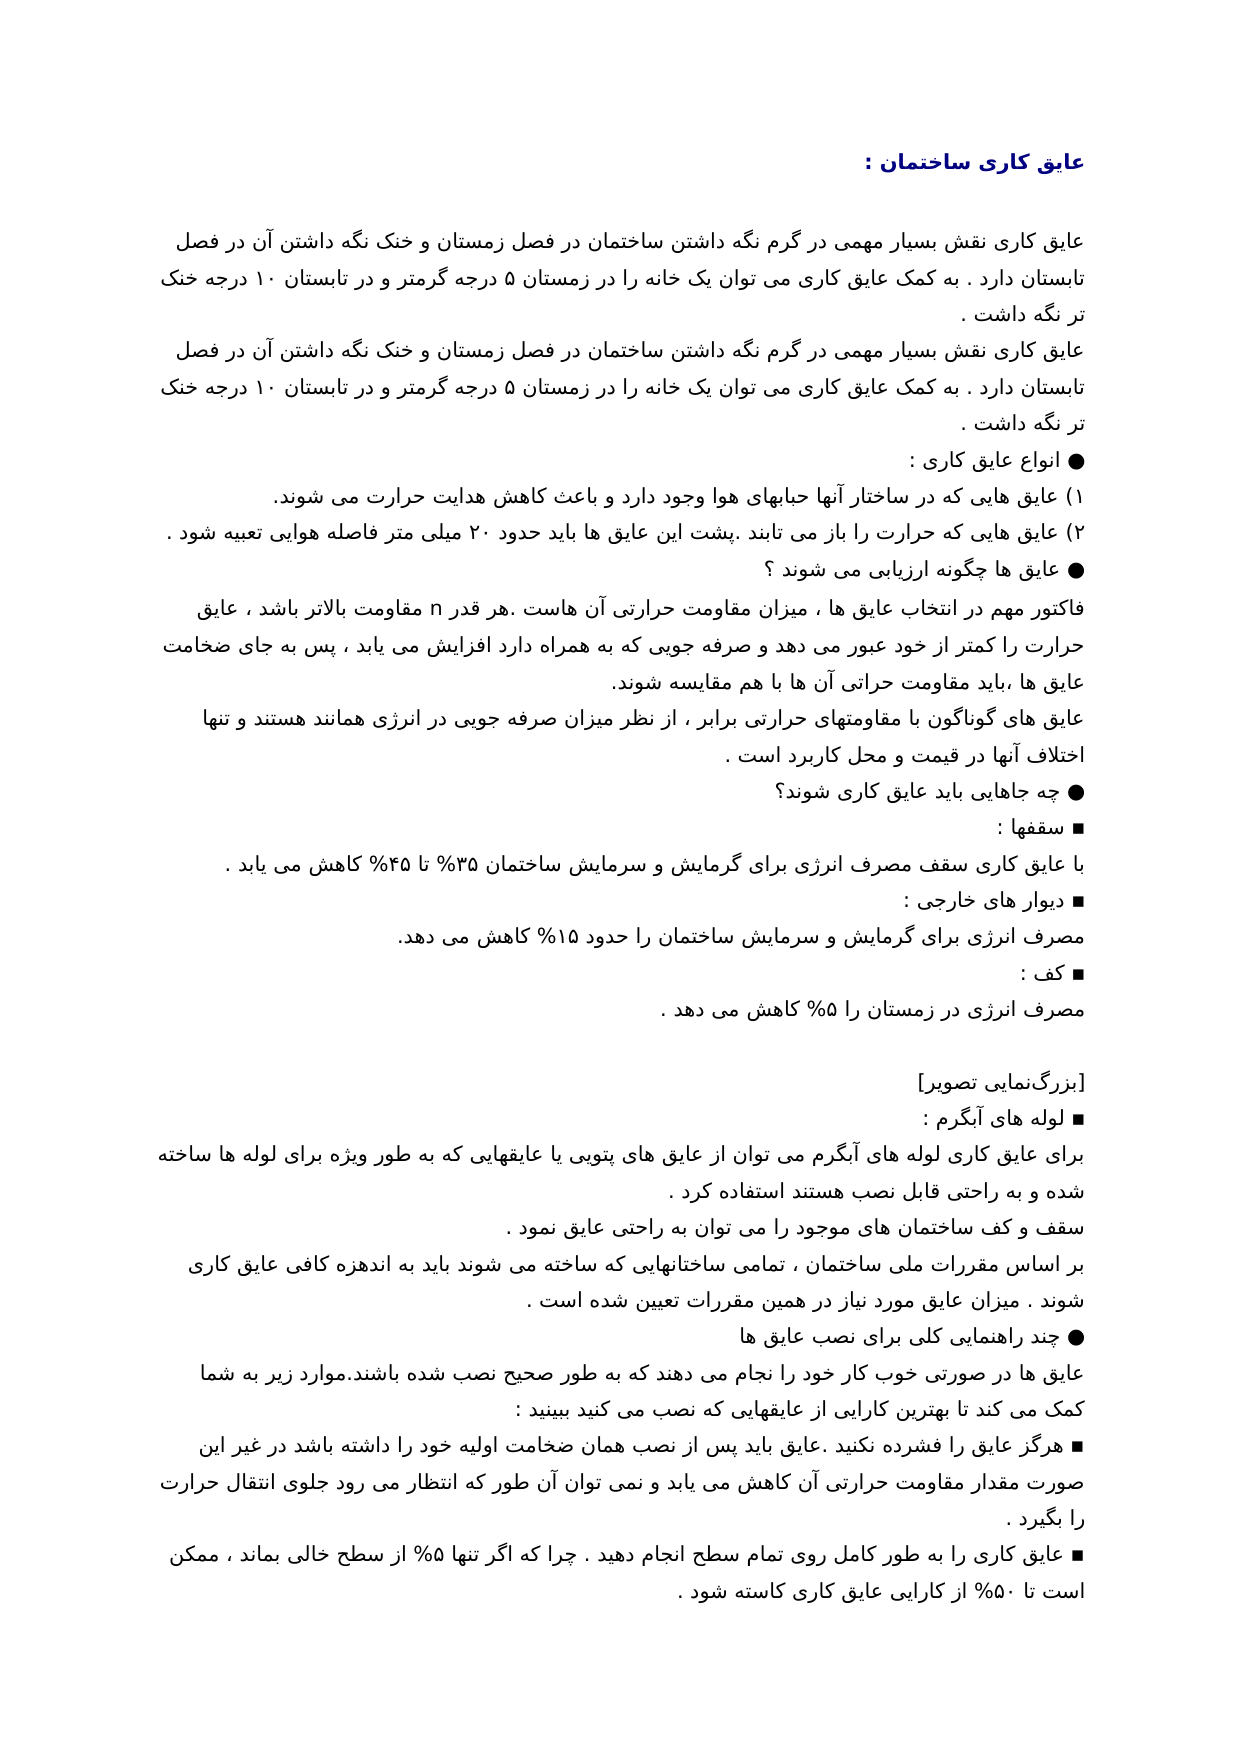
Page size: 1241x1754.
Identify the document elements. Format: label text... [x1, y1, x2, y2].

text عایق کاری ساختمان : [155, 150, 1086, 174]
text عایق کاری نقش بسیار مهمی در گرم نگه داشتن ساختمان در فصل زمستان و خنک نگه داشتن آن در فصل تابستان دارد . به کمک عایق کاری می توان یک خانه را در زمستان ۵ درجه گرمتر و در تابستان ۱۰ درجه خنک تر نگه داشت . [155, 229, 1086, 326]
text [155, 338, 1086, 1603]
